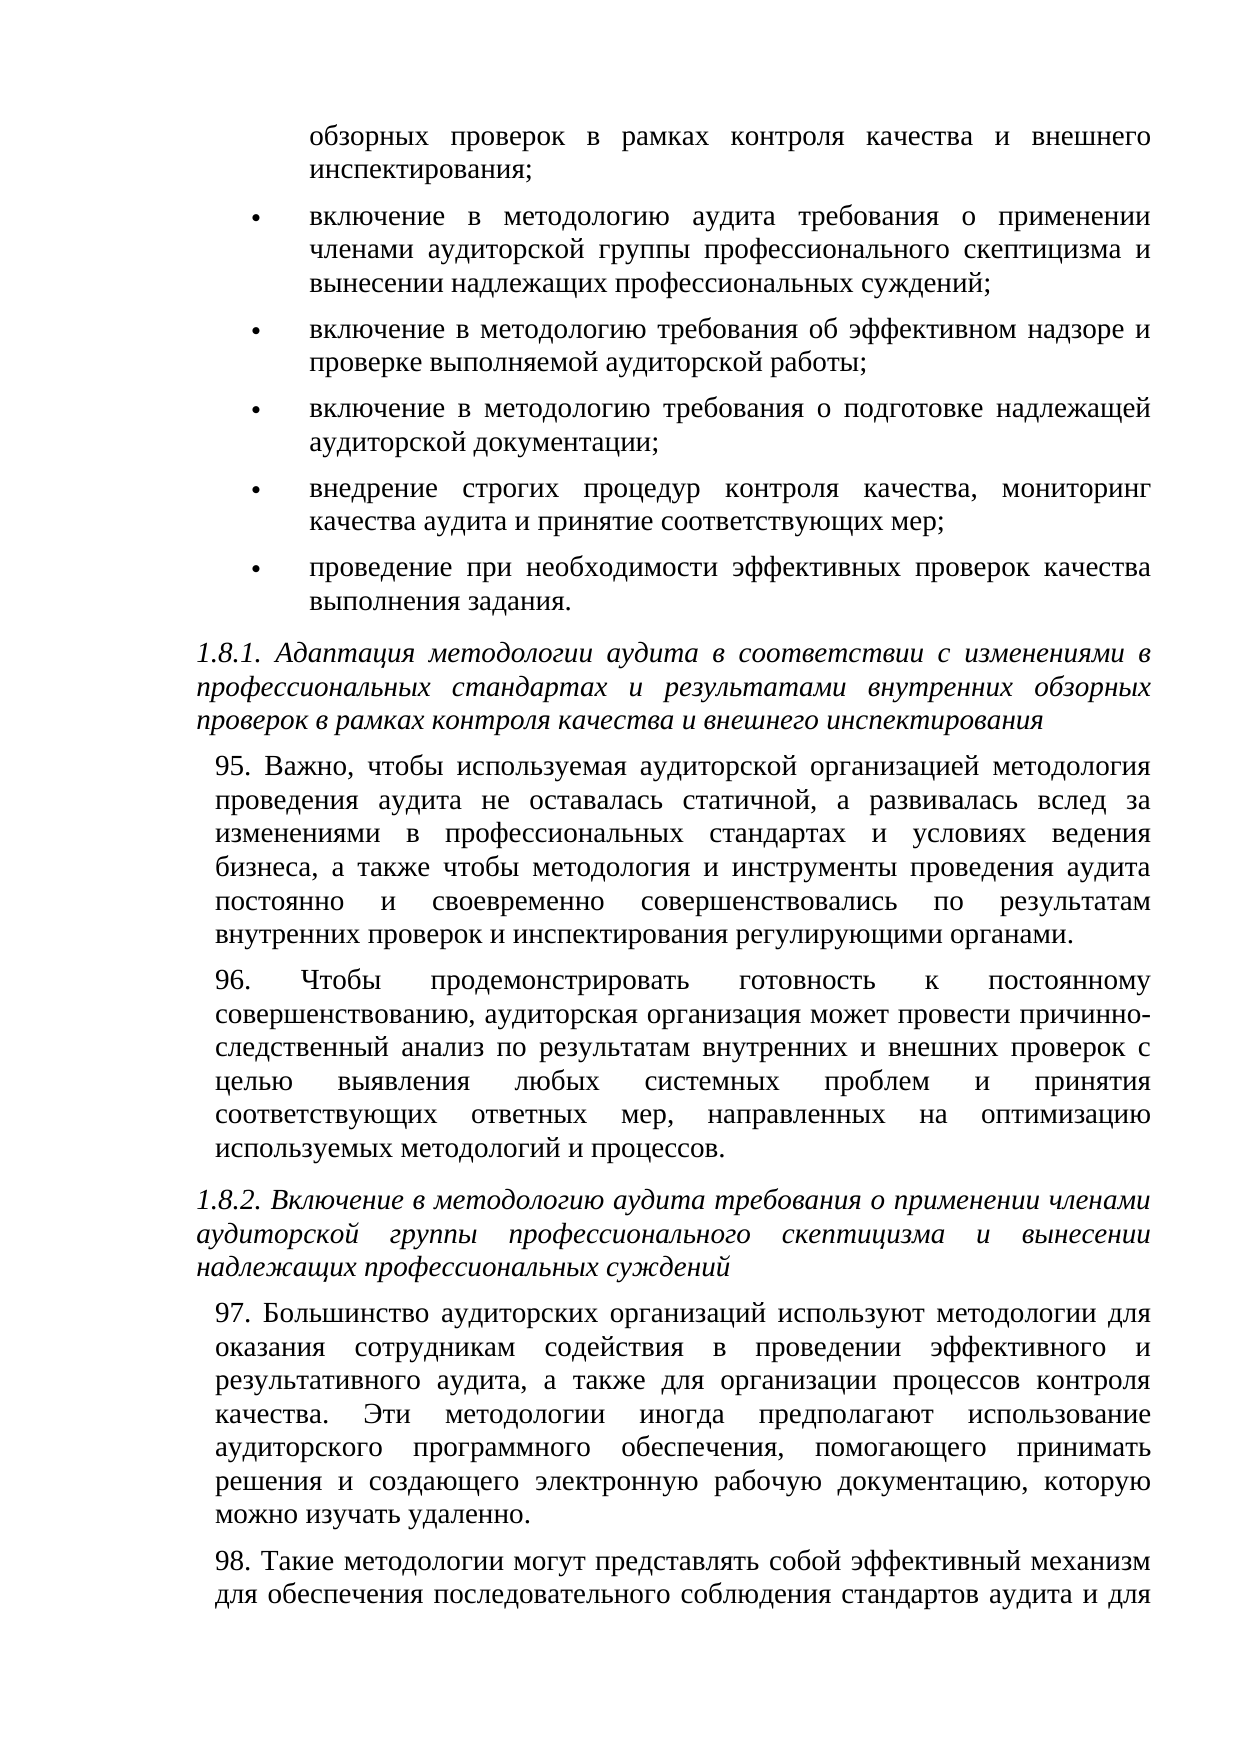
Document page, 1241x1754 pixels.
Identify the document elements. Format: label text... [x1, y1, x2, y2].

list 95. Важно, чтобы используемая аудиторской организацией методология проведения аудита не оставалась статичной, а развивалась вслед за изменениями в профессиональных стандартах и условиях ведения бизнеса, а также чтобы методология и инструменты проведения аудита постоянно и своевременно совершенствовались по результатам внутренних проверок и инспектирования регулирующими органами. [215, 748, 1152, 950]
text включение в методологию требования о подготовке надлежащей аудиторской документации; [252, 390, 1152, 457]
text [252, 118, 1152, 185]
text внедрение строгих процедур контроля качества, мониторинг качества аудита и принятие соответствующих мер; [252, 470, 1152, 537]
text проведение при необходимости эффективных проверок качества выполнения задания. [252, 549, 1152, 617]
list 1.8.2. Включение в методологию аудита требования о применении членами аудиторской группы профессионального скептицизма и вынесении надлежащих профессиональных суждений [196, 1182, 1152, 1283]
text включение в методологию аудита требования о применении членами аудиторской группы профессионального скептицизма и вынесении надлежащих профессиональных суждений; [252, 198, 1152, 298]
list 97. Большинство аудиторских организаций используют методологии для оказания сотрудникам содействия в проведении эффективного и результативного аудита, а также для организации процессов контроля качества. Эти методологии иногда предполагают использование аудиторского программного обеспечения, помогающего принимать решения и создающего электронную рабочую документацию, которую можно изучать удаленно. [215, 1295, 1152, 1530]
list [215, 1543, 1152, 1610]
text включение в методологию требования об эффективном надзоре и проверке выполняемой аудиторской работы; [252, 311, 1152, 378]
list 96. Чтобы продемонстрировать готовность к постоянному совершенствованию, аудиторская организация может провести причинно-следственный анализ по результатам внутренних и внешних проверок с целью выявления любых системных проблем и принятия соответствующих ответных мер, направленных на оптимизацию используемых методологий и процессов. [215, 962, 1152, 1163]
list 1.8.1. Адаптация методологии аудита в соответствии с изменениями в профессиональных стандартах и результатами внутренних обзорных проверок в рамках контроля качества и внешнего инспектирования [196, 635, 1152, 736]
